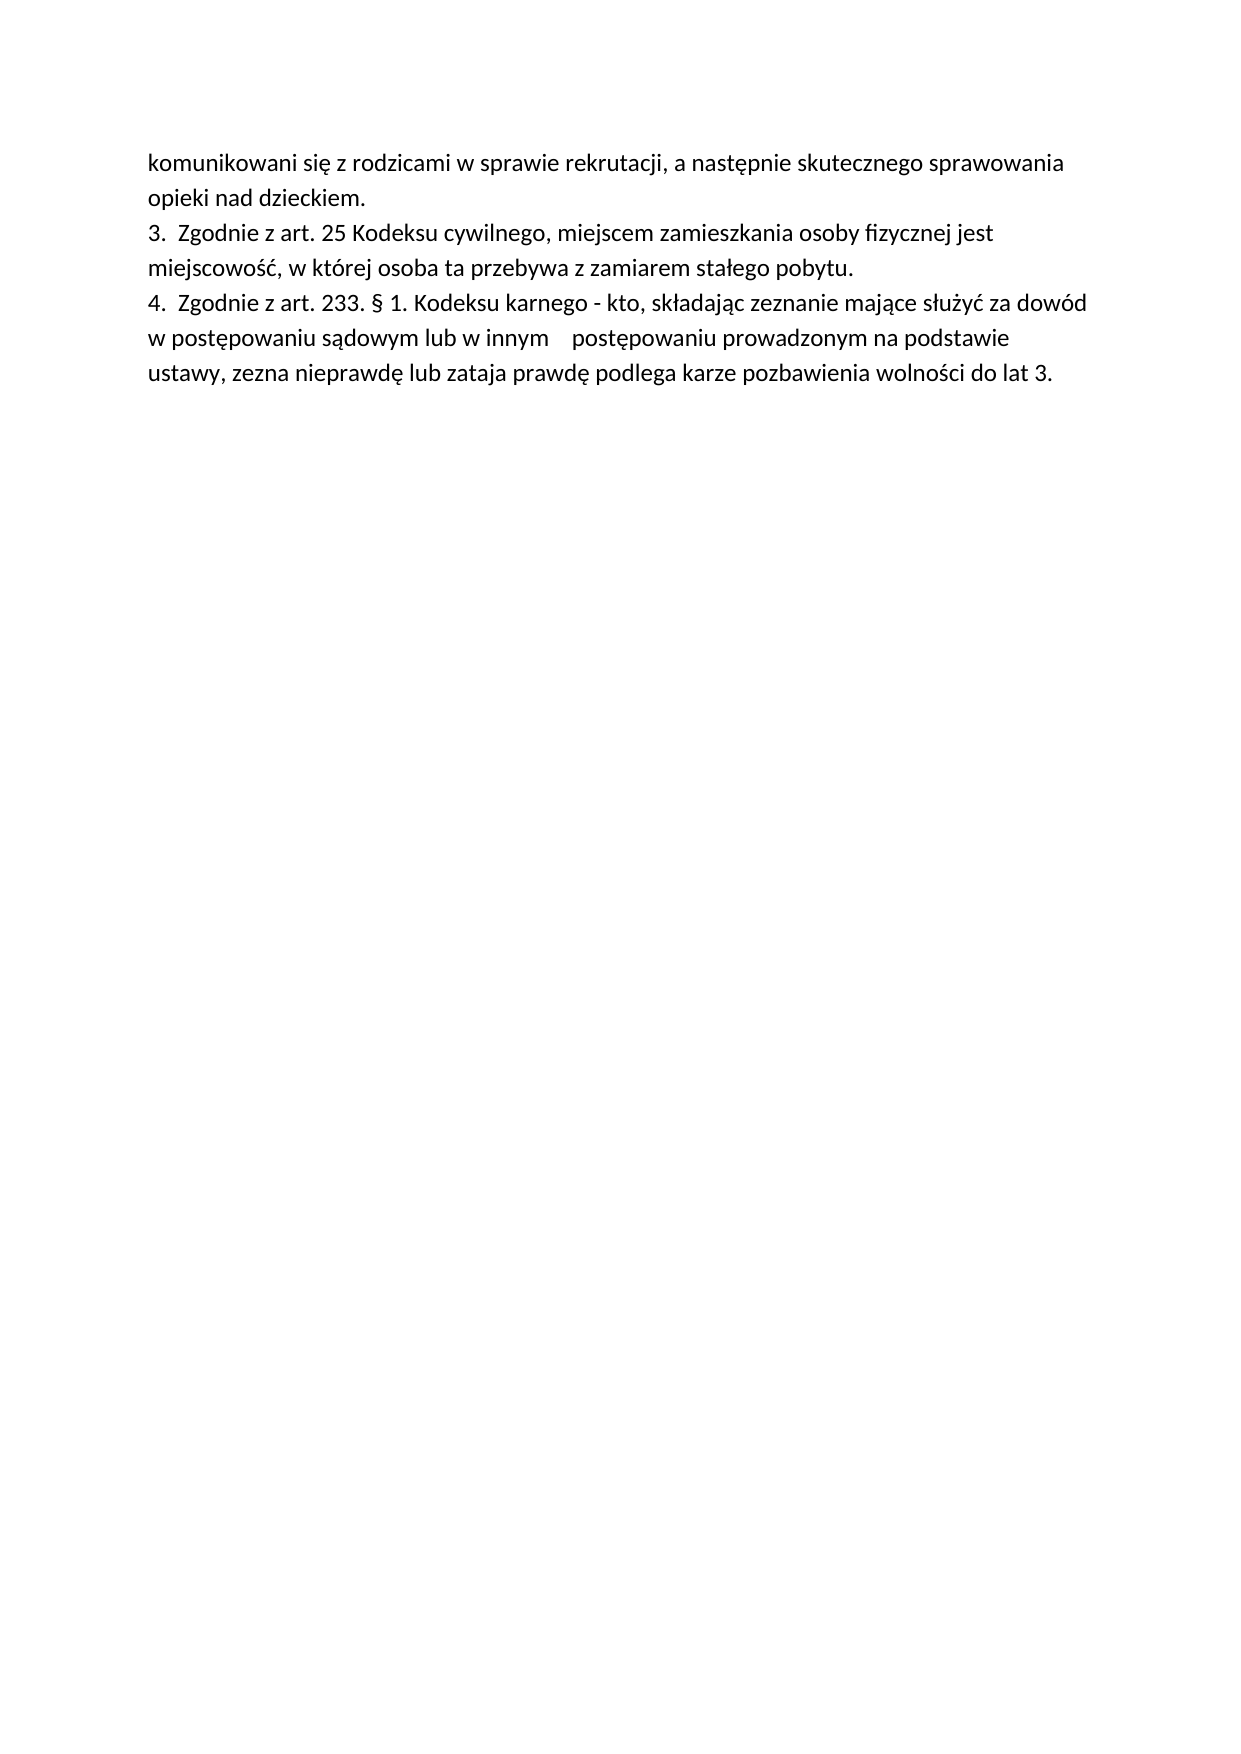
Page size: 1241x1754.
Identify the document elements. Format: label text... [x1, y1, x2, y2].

text 3. Zgodnie z art. 25 Kodeksu cywilnego, miejscem zamieszkania osoby fizycznej jest miejscowość, w której osoba ta przebywa z zamiarem stałego pobytu. [148, 218, 1093, 283]
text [148, 148, 1093, 213]
text 4. Zgodnie z art. 233. § 1. Kodeksu karnego - kto, składając zeznanie mające służyć za dowód w postępowaniu sądowym lub w innym postępowaniu prowadzonym na podstawie ustawy, zezna nieprawdę lub zataja prawdę podlega karze pozbawienia wolności do lat 3. [148, 288, 1093, 388]
